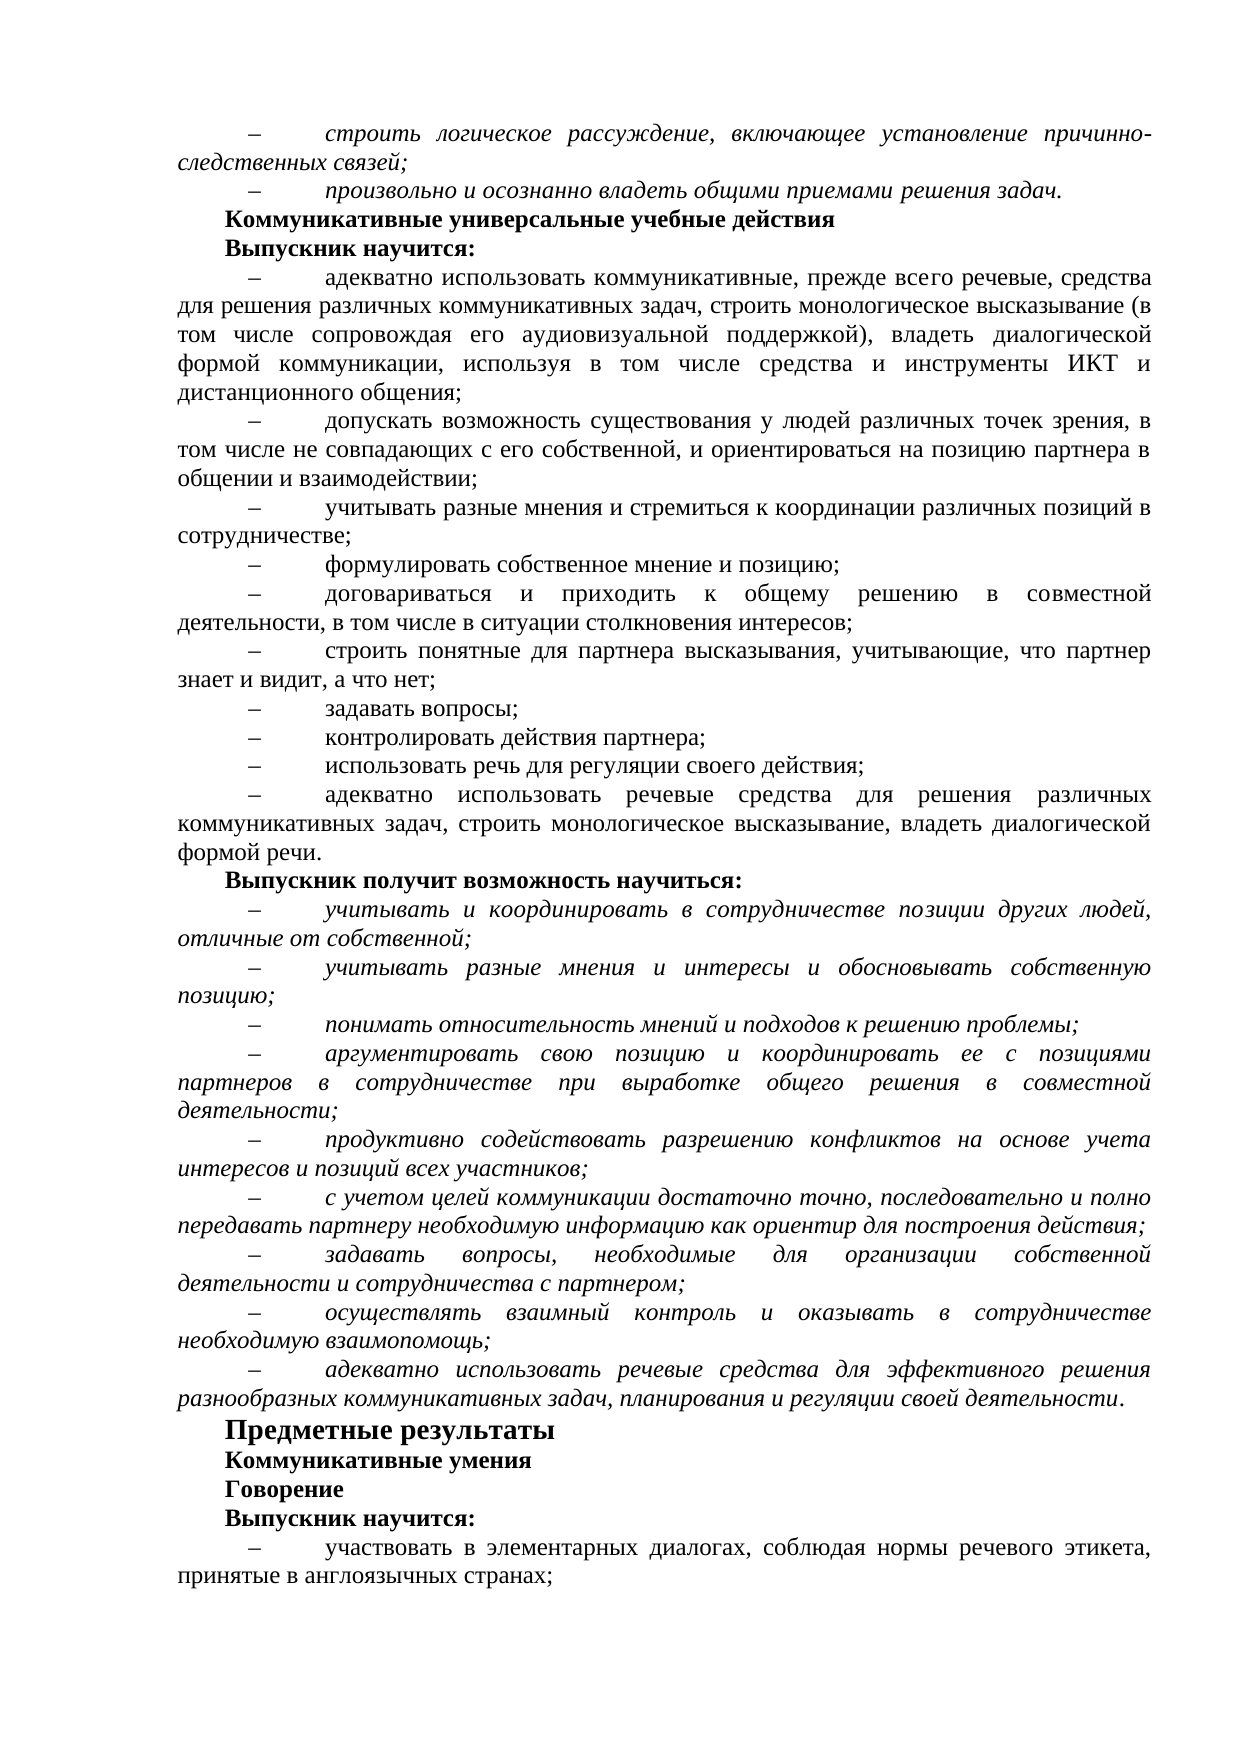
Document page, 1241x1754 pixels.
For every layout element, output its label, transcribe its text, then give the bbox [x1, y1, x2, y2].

text Говорение [177, 1474, 1152, 1503]
list задавать вопросы, необходимые для организации собственной деятельности и сотрудничества с партнером; [177, 1239, 1152, 1297]
list формулировать собственное мнение и позицию; [177, 549, 1152, 578]
list продуктивно содействовать разрешению конфликтов на основе учета интересов и позиций всех участников; [177, 1124, 1152, 1182]
list использовать речь для регуляции своего действия; [177, 751, 1152, 779]
text Коммуникативные умения [177, 1445, 1152, 1474]
list адекватно использовать речевые средства для решения различных коммуникативных задач, строить монологическое высказывание, владеть диалогической формой речи. [177, 779, 1152, 866]
list аргументировать свою позицию и координировать ее с позициями партнеров в сотрудничестве при выработке общего решения в совместной деятельности; [177, 1038, 1152, 1124]
text Выпускник научится: [177, 1503, 1152, 1532]
list строить логическое рассуждение, включающее установление причинно­следственных связей; [177, 118, 1152, 176]
list осуществлять взаимный контроль и оказывать в сотрудничестве необходимую взаимопомощь; [177, 1297, 1152, 1354]
text Выпускник научится: [177, 233, 1152, 262]
list с учетом целей коммуникации достаточно точно, последовательно и полно передавать партнеру необходимую информацию как ориентир для построения действия; [177, 1182, 1152, 1239]
list адекватно использовать речевые средства для эффективного решения разнообразных коммуникативных задач, планирования и регуляции своей деятельности. [177, 1354, 1152, 1412]
list понимать относительность мнений и подходов к решению проблемы; [177, 1009, 1152, 1038]
text Предметные результаты [177, 1412, 1152, 1445]
list адекватно использовать коммуникативные, прежде всего речевые, средства для решения различных коммуникативных задач, строить монологическое высказывание (в том числе сопровождая его аудиовизуальной поддержкой), владеть диалогической формой коммуникации, используя в том числе средства и инструменты ИКТ и дистанционного общения; [177, 262, 1152, 406]
list учитывать и координировать в сотрудничестве позиции других людей, отличные от собственной; [177, 894, 1152, 952]
list контролировать действия партнера; [177, 722, 1152, 751]
list произвольно и осознанно владеть общими приемами решения задач. [177, 176, 1152, 204]
list учитывать разные мнения и интересы и обосновывать собственную позицию; [177, 952, 1152, 1009]
list договариваться и приходить к общему решению в совместной деятельности, в том числе в ситуации столкновения интересов; [177, 578, 1152, 636]
text Коммуникативные универсальные учебные действия [177, 204, 1152, 233]
text Выпускник получит возможность научиться: [177, 866, 1152, 894]
list задавать вопросы; [177, 693, 1152, 722]
list учитывать разные мнения и стремиться к координации различных позиций в сотрудничестве; [177, 492, 1152, 549]
list допускать возможность существования у людей различных точек зрения, в том числе не совпадающих с его собственной, и ориентироваться на позицию партнера в общении и взаимодействии; [177, 406, 1152, 492]
text участвовать в элементарных диалогах, соблюдая нормы речевого этикета, принятые в англоязычных странах; [177, 1532, 1152, 1589]
list строить понятные для партнера высказывания, учитывающие, что партнер знает и видит, а что нет; [177, 636, 1152, 693]
